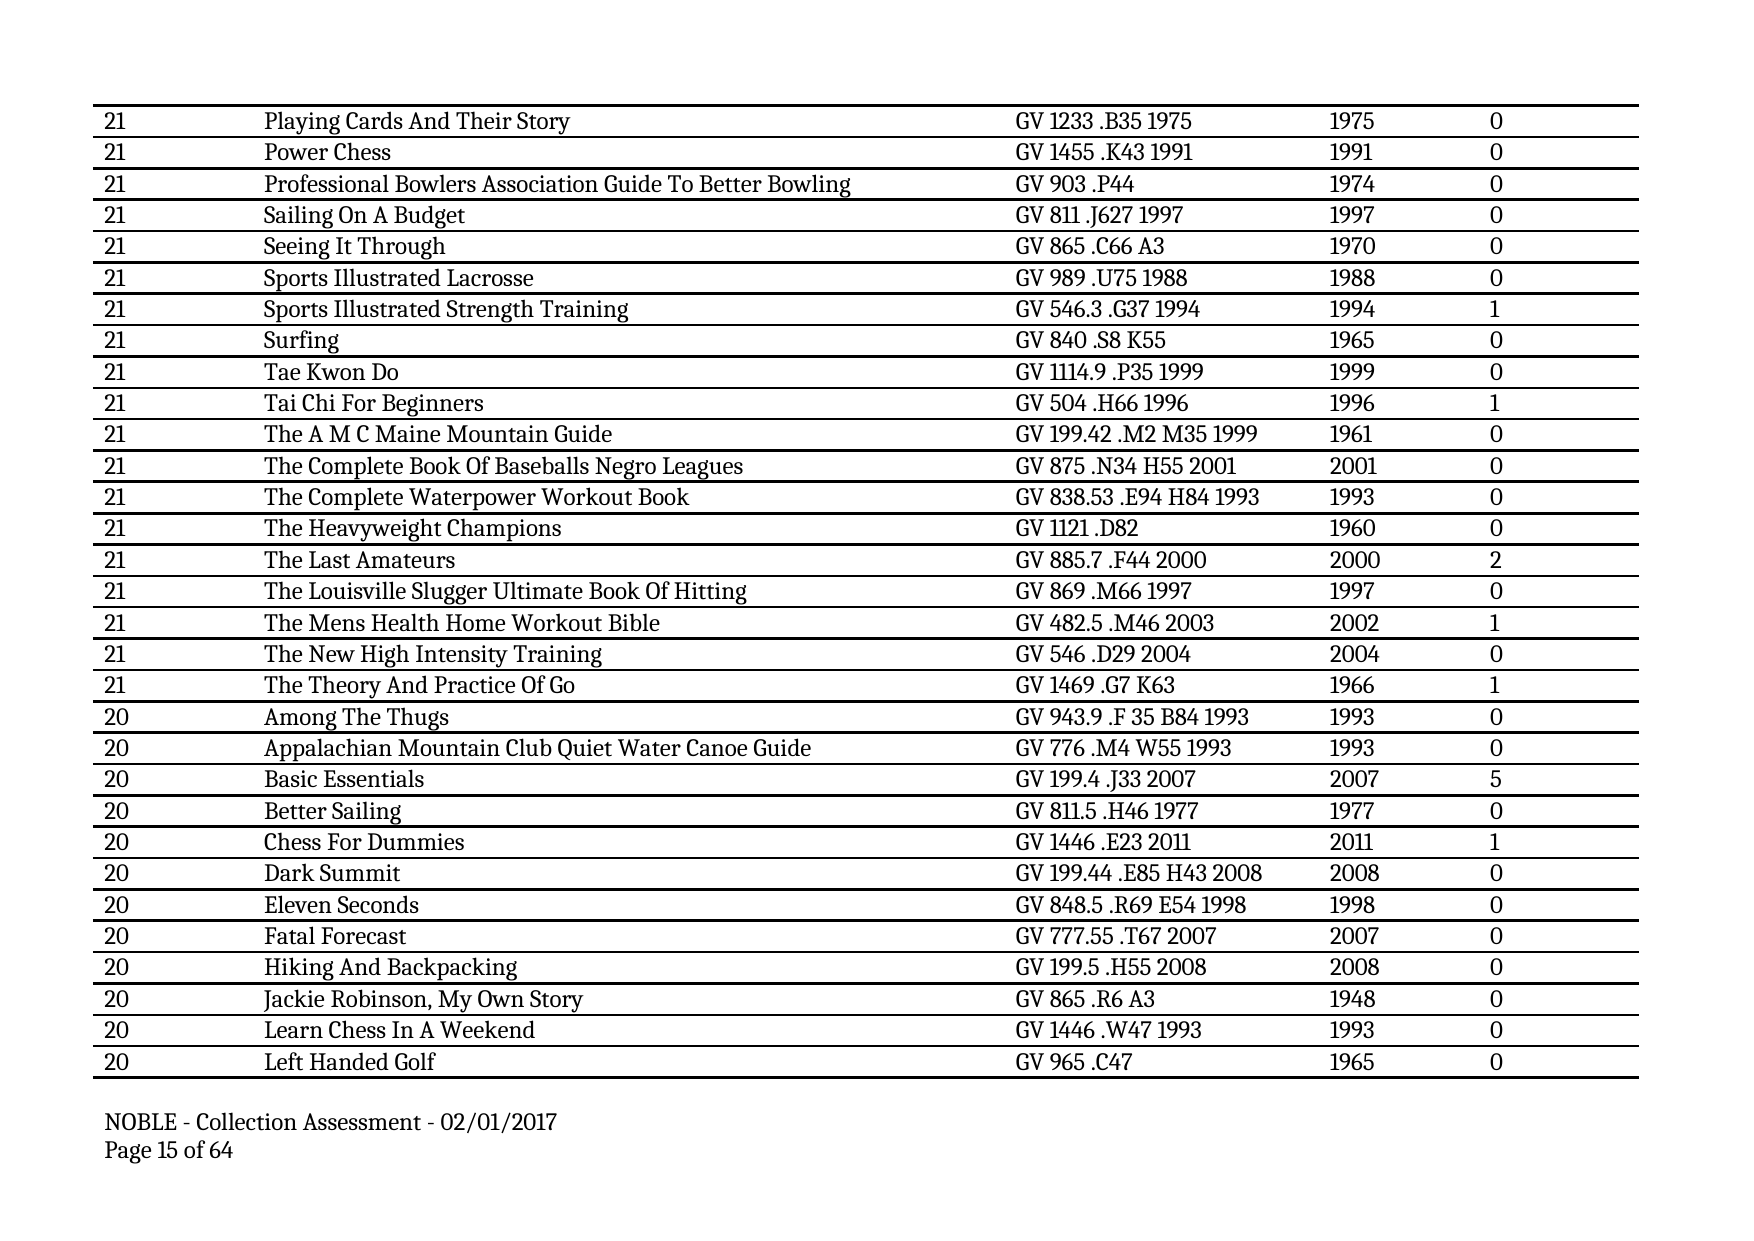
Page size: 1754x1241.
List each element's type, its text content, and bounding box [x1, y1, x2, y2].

table_cell 1 [1479, 295, 1638, 324]
table_cell GV 848.5 .R69 E54 1998 [999, 891, 1319, 919]
table_cell Surfing [253, 326, 999, 355]
table_cell 21 [93, 546, 253, 574]
table_cell 0 [1479, 734, 1638, 763]
table_cell 0 [1479, 953, 1638, 982]
table_cell 1997 [1319, 577, 1478, 606]
table_cell 20 [93, 797, 253, 825]
table_cell 20 [93, 1016, 253, 1045]
table_cell GV 1469 .G7 K63 [999, 671, 1319, 700]
table_cell 1997 [1319, 201, 1478, 229]
table_cell GV 840 .S8 K55 [999, 326, 1319, 355]
table_cell GV 875 .N34 H55 2001 [999, 452, 1319, 480]
table_cell Playing Cards And Their Story [253, 107, 999, 136]
table_cell 1 [1479, 671, 1638, 700]
table_cell 1960 [1319, 515, 1478, 543]
table_cell 21 [93, 483, 253, 512]
table_cell GV 482.5 .M46 2003 [999, 608, 1319, 637]
table_cell GV 869 .M66 1997 [999, 577, 1319, 606]
table_cell 21 [93, 170, 253, 198]
table_cell Better Sailing [253, 797, 999, 825]
table_cell 0 [1479, 170, 1638, 198]
table_cell 21 [93, 232, 253, 261]
table_cell Tae Kwon Do [253, 358, 999, 386]
table_cell Among The Thugs [253, 703, 999, 731]
table_cell 2001 [1319, 452, 1478, 480]
table_cell 1993 [1319, 1016, 1478, 1045]
table_cell 1977 [1319, 797, 1478, 825]
table_cell 21 [93, 358, 253, 386]
table_cell 2011 [1319, 828, 1478, 857]
table_cell 1 [1479, 608, 1638, 637]
table_cell 21 [93, 264, 253, 292]
table_cell GV 865 .R6 A3 [999, 985, 1319, 1013]
table_cell 0 [1479, 138, 1638, 167]
table_cell 2 [1479, 546, 1638, 574]
table_cell 21 [93, 138, 253, 167]
table_cell Professional Bowlers Association Guide To Better Bowling [253, 170, 999, 198]
table_cell 0 [1479, 797, 1638, 825]
table_cell 20 [93, 859, 253, 888]
table_cell 20 [93, 891, 253, 919]
table_cell Left Handed Golf [253, 1047, 999, 1076]
table_cell 20 [93, 1047, 253, 1076]
table_cell 21 [93, 640, 253, 668]
table_cell Tai Chi For Beginners [253, 389, 999, 418]
table_cell GV 199.42 .M2 M35 1999 [999, 420, 1319, 449]
table_cell Basic Essentials [253, 765, 999, 794]
table_cell GV 865 .C66 A3 [999, 232, 1319, 261]
table_cell The New High Intensity Training [253, 640, 999, 668]
table_cell 2004 [1319, 640, 1478, 668]
table_cell 0 [1479, 515, 1638, 543]
table_cell 0 [1479, 326, 1638, 355]
table_cell 0 [1479, 859, 1638, 888]
table_cell 21 [93, 420, 253, 449]
table_cell 1991 [1319, 138, 1478, 167]
table_cell 1993 [1319, 703, 1478, 731]
table_cell 21 [93, 608, 253, 637]
table_cell GV 777.55 .T67 2007 [999, 922, 1319, 951]
table_cell Hiking And Backpacking [253, 953, 999, 982]
table_cell 21 [93, 452, 253, 480]
table_cell The Heavyweight Champions [253, 515, 999, 543]
table_cell GV 811 .J627 1997 [999, 201, 1319, 229]
table_cell GV 199.5 .H55 2008 [999, 953, 1319, 982]
table_cell GV 546 .D29 2004 [999, 640, 1319, 668]
table_cell The Complete Book Of Baseballs Negro Leagues [253, 452, 999, 480]
table_cell GV 1446 .E23 2011 [999, 828, 1319, 857]
table_cell 0 [1479, 1047, 1638, 1076]
table_cell 20 [93, 953, 253, 982]
table_cell 21 [93, 295, 253, 324]
table_cell GV 199.44 .E85 H43 2008 [999, 859, 1319, 888]
table_cell GV 1121 .D82 [999, 515, 1319, 543]
table_cell Sports Illustrated Lacrosse [253, 264, 999, 292]
table_cell 0 [1479, 358, 1638, 386]
table_cell 1994 [1319, 295, 1478, 324]
table_cell 21 [93, 107, 253, 136]
table_cell 1998 [1319, 891, 1478, 919]
table_cell The A M C Maine Mountain Guide [253, 420, 999, 449]
table_cell 0 [1479, 891, 1638, 919]
table_cell GV 504 .H66 1996 [999, 389, 1319, 418]
table_cell GV 965 .C47 [999, 1047, 1319, 1076]
table_cell 20 [93, 828, 253, 857]
table_cell The Last Amateurs [253, 546, 999, 574]
table_cell 1996 [1319, 389, 1478, 418]
table_cell 0 [1479, 985, 1638, 1013]
table_cell 1993 [1319, 483, 1478, 512]
table_cell GV 1114.9 .P35 1999 [999, 358, 1319, 386]
table_cell 20 [93, 922, 253, 951]
table_cell Power Chess [253, 138, 999, 167]
table_cell GV 546.3 .G37 1994 [999, 295, 1319, 324]
table_cell 21 [93, 389, 253, 418]
table_cell Jackie Robinson, My Own Story [253, 985, 999, 1013]
table_cell GV 903 .P44 [999, 170, 1319, 198]
table_cell 0 [1479, 703, 1638, 731]
table_cell 21 [93, 515, 253, 543]
table_cell 20 [93, 703, 253, 731]
table_cell 21 [93, 671, 253, 700]
table_cell The Louisville Slugger Ultimate Book Of Hitting [253, 577, 999, 606]
table_cell 1993 [1319, 734, 1478, 763]
table_cell GV 885.7 .F44 2000 [999, 546, 1319, 574]
table_cell Learn Chess In A Weekend [253, 1016, 999, 1045]
table_cell 5 [1479, 765, 1638, 794]
table_cell 0 [1479, 1016, 1638, 1045]
table_cell GV 838.53 .E94 H84 1993 [999, 483, 1319, 512]
table_cell 21 [93, 326, 253, 355]
table_cell The Complete Waterpower Workout Book [253, 483, 999, 512]
table_cell 2007 [1319, 922, 1478, 951]
table_cell 1948 [1319, 985, 1478, 1013]
table_cell 21 [93, 201, 253, 229]
table_cell 21 [93, 577, 253, 606]
table_cell 1966 [1319, 671, 1478, 700]
table_cell Sailing On A Budget [253, 201, 999, 229]
table_cell 1988 [1319, 264, 1478, 292]
table_cell 0 [1479, 420, 1638, 449]
table_cell 0 [1479, 483, 1638, 512]
table_cell 20 [93, 765, 253, 794]
table_cell Chess For Dummies [253, 828, 999, 857]
table_cell Seeing It Through [253, 232, 999, 261]
table_cell GV 199.4 .J33 2007 [999, 765, 1319, 794]
table_cell 0 [1479, 264, 1638, 292]
table_cell 1975 [1319, 107, 1478, 136]
table_cell Appalachian Mountain Club Quiet Water Canoe Guide [253, 734, 999, 763]
table_cell GV 1446 .W47 1993 [999, 1016, 1319, 1045]
table_cell 20 [93, 985, 253, 1013]
table_cell 1965 [1319, 326, 1478, 355]
table_cell 0 [1479, 922, 1638, 951]
table_cell 2008 [1319, 953, 1478, 982]
table_cell GV 943.9 .F 35 B84 1993 [999, 703, 1319, 731]
table_cell 2000 [1319, 546, 1478, 574]
table_cell Sports Illustrated Strength Training [253, 295, 999, 324]
table_cell Fatal Forecast [253, 922, 999, 951]
table_cell 1961 [1319, 420, 1478, 449]
table_cell 2002 [1319, 608, 1478, 637]
table_cell GV 1455 .K43 1991 [999, 138, 1319, 167]
table_cell Eleven Seconds [253, 891, 999, 919]
table_cell Dark Summit [253, 859, 999, 888]
table_cell GV 989 .U75 1988 [999, 264, 1319, 292]
table_cell The Mens Health Home Workout Bible [253, 608, 999, 637]
table_cell 1965 [1319, 1047, 1478, 1076]
table_cell 2008 [1319, 859, 1478, 888]
table_cell 1 [1479, 828, 1638, 857]
table_cell 20 [93, 734, 253, 763]
table_cell GV 1233 .B35 1975 [999, 107, 1319, 136]
table_cell 0 [1479, 640, 1638, 668]
table_cell 0 [1479, 452, 1638, 480]
table_cell 0 [1479, 107, 1638, 136]
table_cell 1970 [1319, 232, 1478, 261]
table_cell The Theory And Practice Of Go [253, 671, 999, 700]
table_cell 0 [1479, 232, 1638, 261]
table_cell 2007 [1319, 765, 1478, 794]
table_cell 0 [1479, 577, 1638, 606]
table_cell 1999 [1319, 358, 1478, 386]
table_cell GV 776 .M4 W55 1993 [999, 734, 1319, 763]
table_cell 0 [1479, 201, 1638, 229]
table_cell 1 [1479, 389, 1638, 418]
table_cell GV 811.5 .H46 1977 [999, 797, 1319, 825]
table_cell 1974 [1319, 170, 1478, 198]
